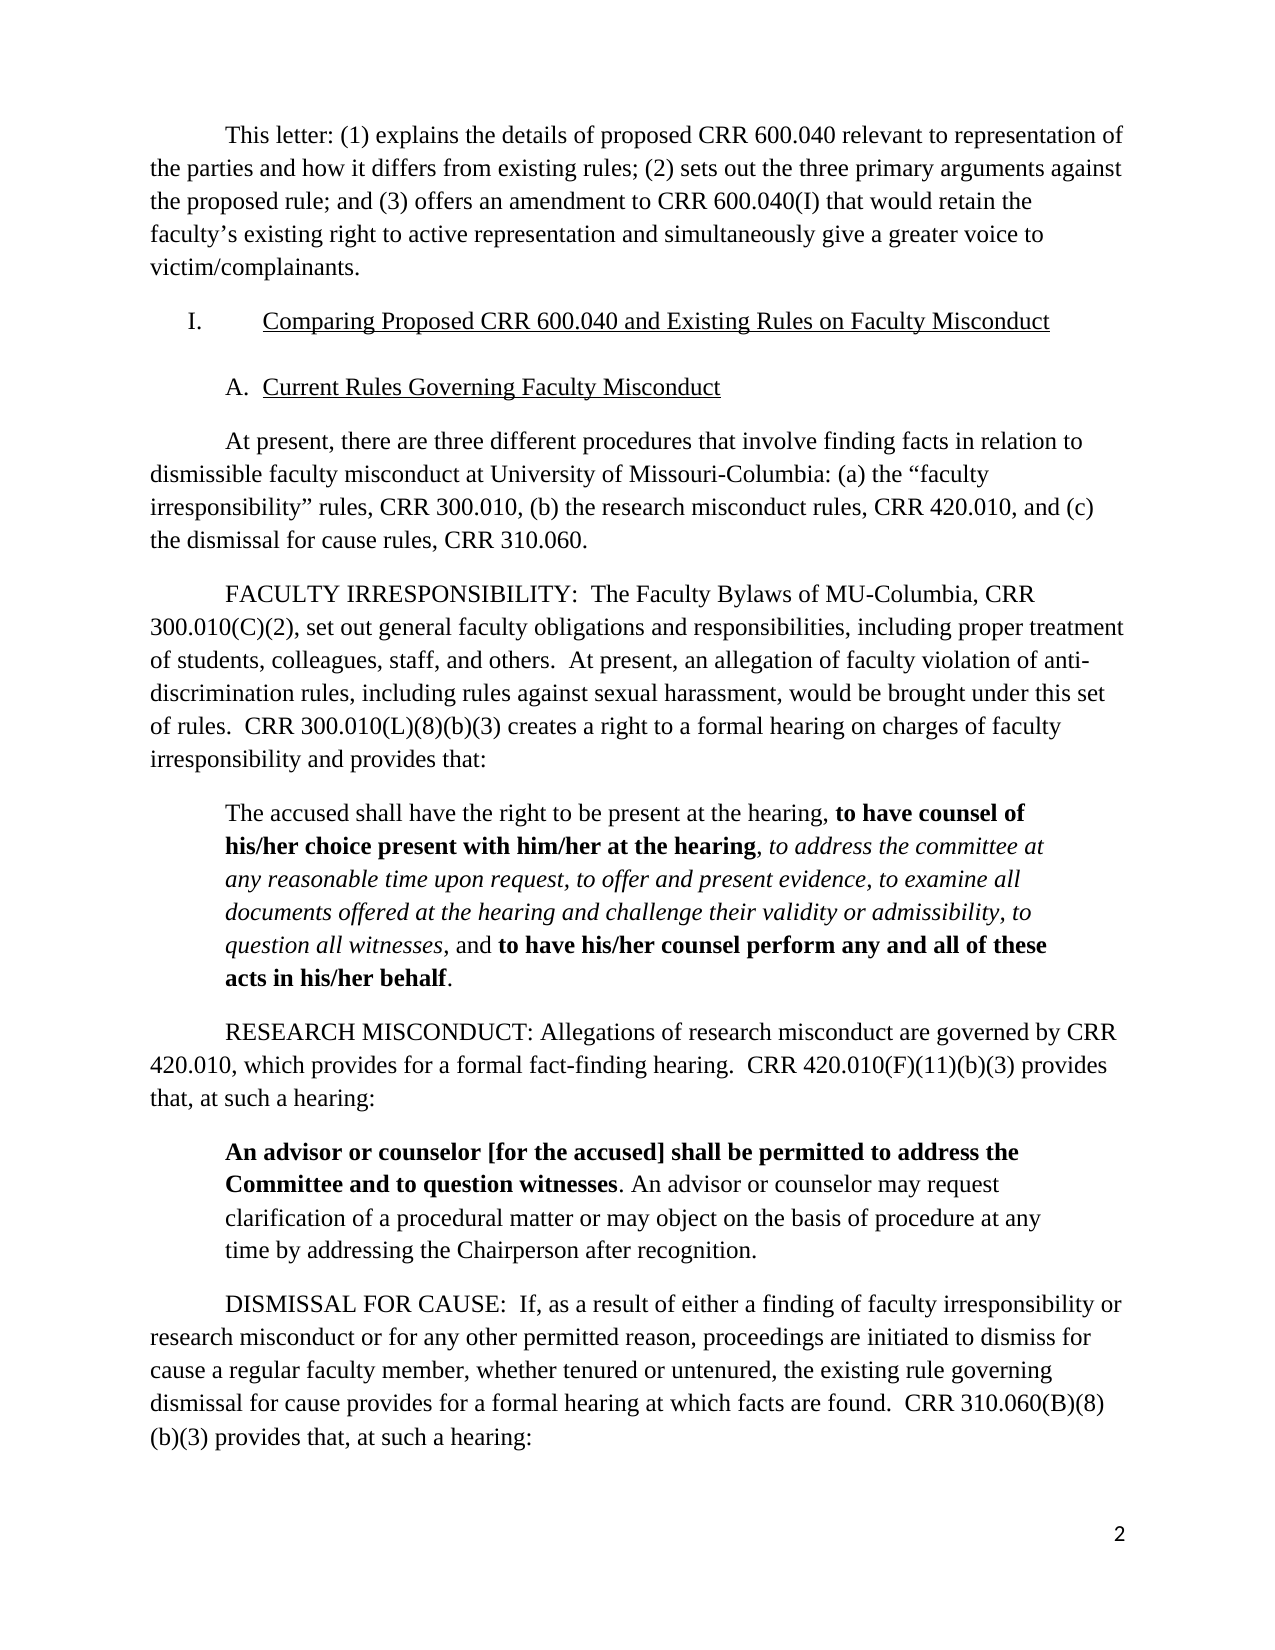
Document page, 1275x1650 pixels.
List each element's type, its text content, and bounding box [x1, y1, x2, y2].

text FACULTY IRRESPONSIBILITY: The Faculty Bylaws of MU-Columbia, CRR 300.010(C)(2), set out general faculty obligations and responsibilities, including proper treatment of students, colleagues, staff, and others. At present, an allegation of faculty violation of anti-discrimination rules, including rules against sexual harassment, would be brought under this set of rules. CRR 300.010(L)(8)(b)(3) creates a right to a formal hearing on charges of faculty irresponsibility and provides that: [150, 579, 1125, 773]
list Comparing Proposed CRR 600.040 and Existing Rules on Faculty Misconduct [187, 306, 1125, 335]
text An advisor or counselor [for the accused] shall be permitted to address the Committee and to question witnesses. An advisor or counselor may request clarification of a procedural matter or may object on the basis of procedure at any time by addressing the Chairperson after recognition. [225, 1137, 1050, 1264]
text This letter: (1) explains the details of proposed CRR 600.040 relevant to representation of the parties and how it differs from existing rules; (2) sets out the three primary arguments against the proposed rule; and (3) offers an amendment to CRR 600.040(I) that would retain the faculty’s existing right to active representation and simultaneously give a greater voice to victim/complainants. [150, 120, 1125, 281]
text DISMISSAL FOR CAUSE: If, as a result of either a finding of faculty irresponsibility or research misconduct or for any other permitted reason, proceedings are initiated to dismiss for cause a regular faculty member, whether tenured or untenured, the existing rule governing dismissal for cause provides for a formal hearing at which facts are found. CRR 310.060(B)(8)(b)(3) provides that, at such a hearing: [150, 1289, 1125, 1450]
text RESEARCH MISCONDUCT: Allegations of research misconduct are governed by CRR 420.010, which provides for a formal fact-finding hearing. CRR 420.010(F)(11)(b)(3) provides that, at such a hearing: [150, 1017, 1125, 1111]
text The accused shall have the right to be present at the hearing, to have counsel of his/her choice present with him/her at the hearing, to address the committee at any reasonable time upon request, to offer and present evidence, to examine all documents offered at the hearing and challenge their validity or admissibility, to question all witnesses, and to have his/her counsel perform any and all of these acts in his/her behalf. [225, 798, 1050, 992]
list Current Rules Governing Faculty Misconduct [225, 372, 1125, 401]
text At present, there are three different procedures that involve finding facts in relation to dismissible faculty misconduct at University of Missouri-Columbia: (a) the “faculty irresponsibility” rules, CRR 300.010, (b) the research misconduct rules, CRR 420.010, and (c) the dismissal for cause rules, CRR 310.060. [150, 426, 1125, 554]
